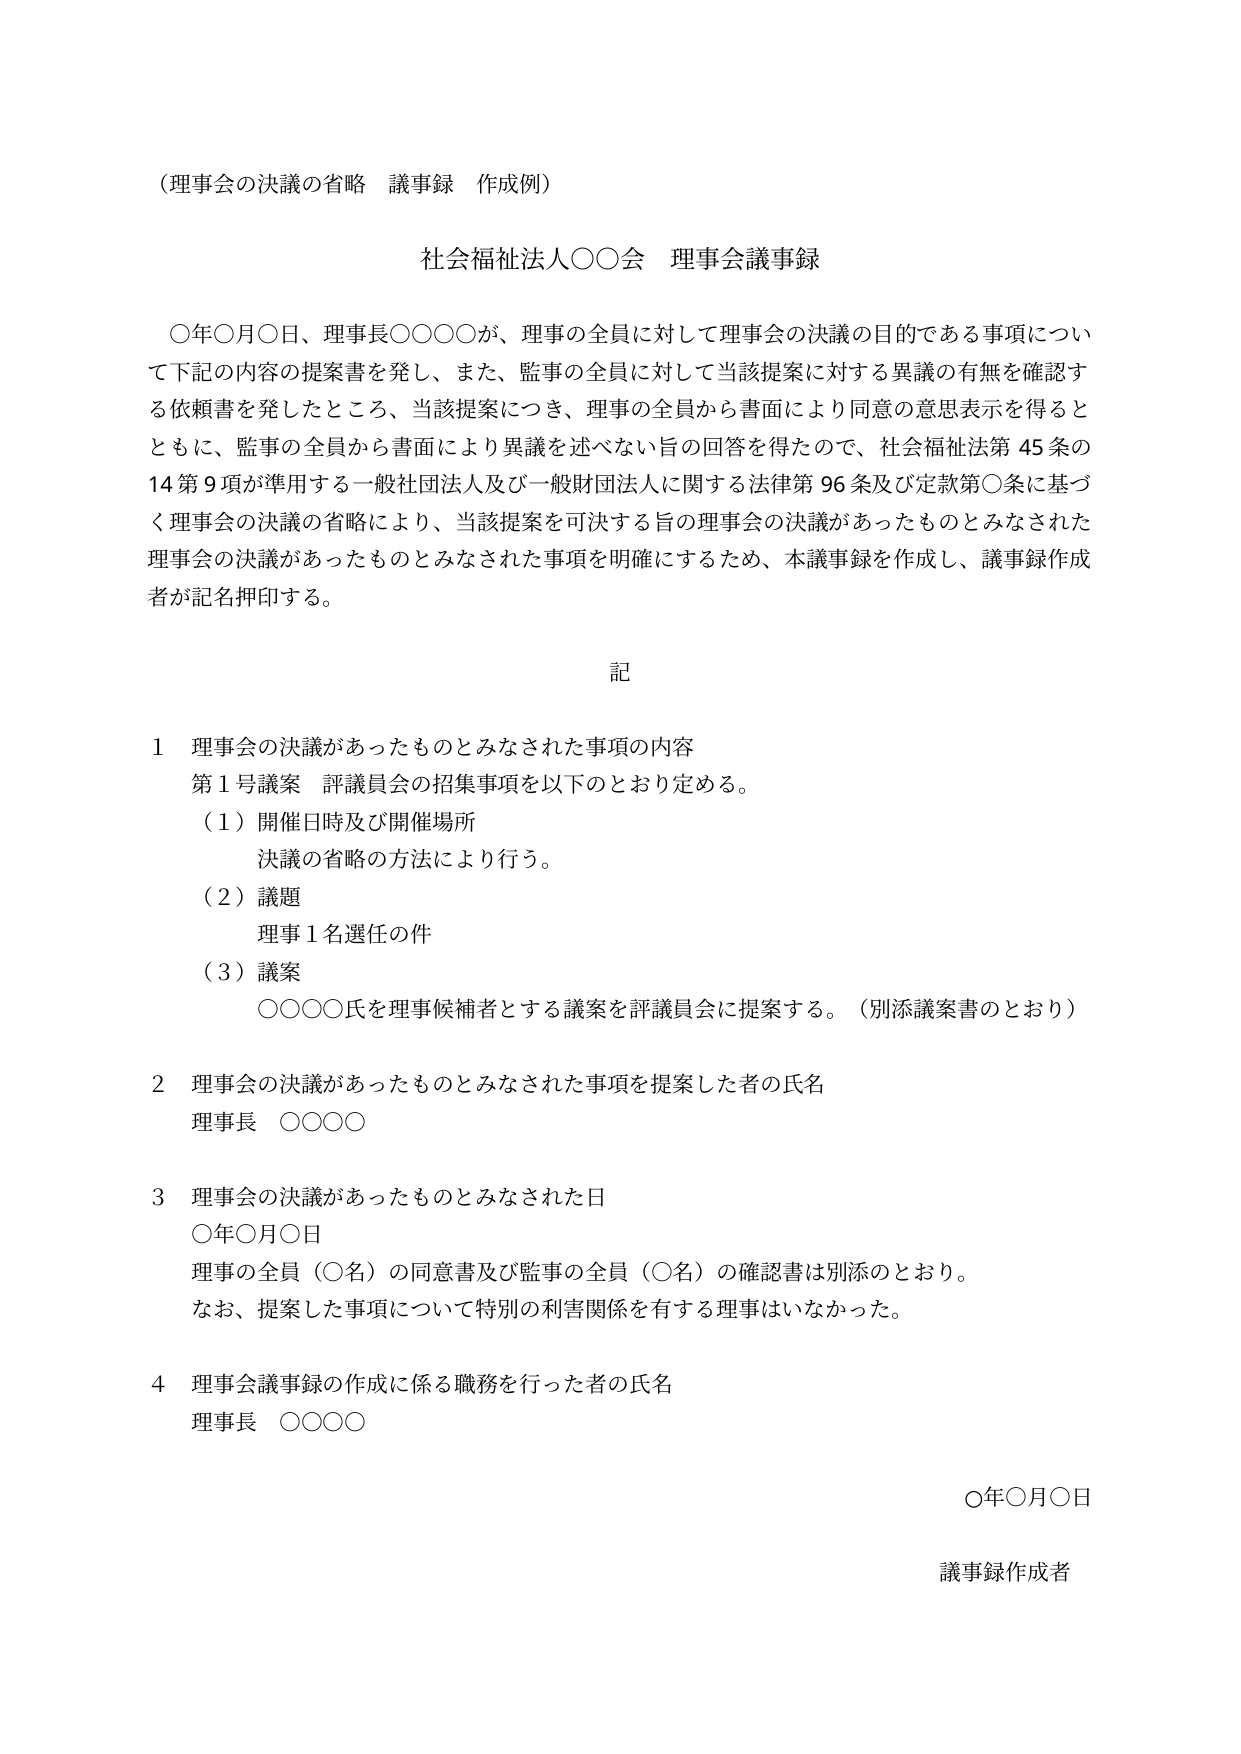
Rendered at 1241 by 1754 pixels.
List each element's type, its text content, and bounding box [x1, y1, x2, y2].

text （理事会の決議の省略 議事録 作成例） [148, 164, 1092, 202]
text 記 [148, 652, 1092, 689]
text 社会福祉法人○○会 理事会議事録 [148, 239, 1092, 277]
text 第１号議案 評議員会の招集事項を以下のとおり定める。 [148, 764, 1092, 802]
text （２）議題 [148, 877, 1092, 914]
text なお、提案した事項について特別の利害関係を有する理事はいなかった。 [148, 1289, 1092, 1327]
text ○年○月○日、理事長○○○○が、理事の全員に対して理事会の決議の目的である事項について下記の内容の提案書を発し、また、監事の全員に対して当該提案に対する異議の有無を確認する依頼書を発したところ、当該提案につき、理事の全員から書面により同意の意思表示を得るとともに、監事の全員から書面により異議を述べない旨の回答を得たので、社会福祉法第45条の14第9項が準用する一般社団法人及び一般財団法人に関する法律第96条及び定款第○条に基づく理事会の決議の省略により、当該提案を可決する旨の理事会の決議があったものとみなされた。理事会の決議があったものとみなされた事項を明確にするため、本議事録を作成し、議事録作成者が記名押印する。 [148, 314, 1092, 614]
text 決議の省略の方法により行う。 [148, 839, 1092, 877]
text ○○○○氏を理事候補者とする議案を評議員会に提案する。（別添議案書のとおり） [148, 989, 1092, 1027]
text ２ 理事会の決議があったものとみなされた事項を提案した者の氏名 [148, 1064, 1092, 1102]
text ○年○月○日 [148, 1214, 1092, 1252]
text 理事１名選任の件 [148, 914, 1092, 952]
text ○年○月○日 [148, 1477, 1092, 1514]
text 理事の全員（○名）の同意書及び監事の全員（○名）の確認書は別添のとおり。 [148, 1252, 1092, 1289]
text １ 理事会の決議があったものとみなされた事項の内容 [148, 727, 1092, 764]
text ４ 理事会議事録の作成に係る職務を行った者の氏名 [148, 1364, 1092, 1402]
text ３ 理事会の決議があったものとみなされた日 [148, 1177, 1092, 1214]
text （１）開催日時及び開催場所 [148, 802, 1092, 839]
text （３）議案 [148, 952, 1092, 989]
text 理事長 ○○○○ [148, 1402, 1092, 1439]
text 議事録作成者 [148, 1552, 1071, 1589]
text 理事長 ○○○○ [148, 1102, 1092, 1139]
